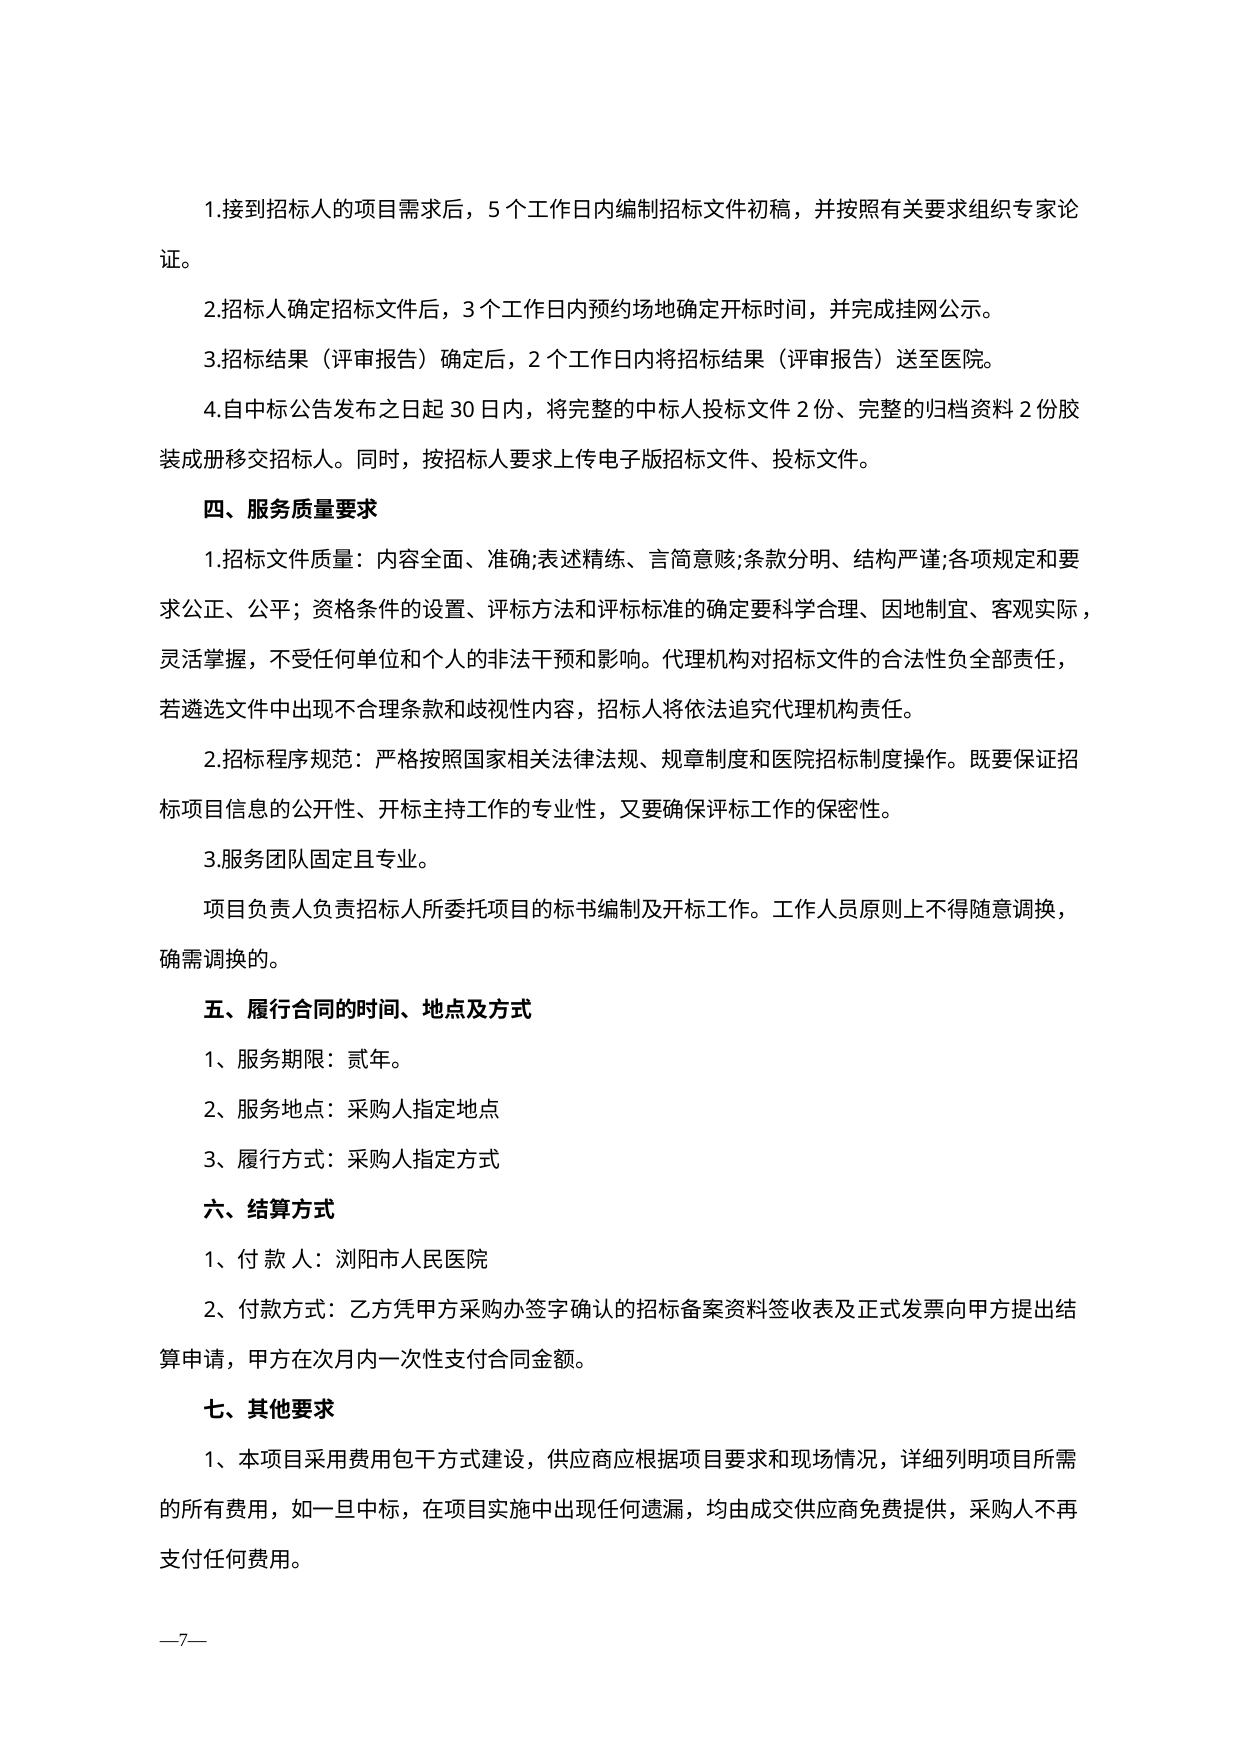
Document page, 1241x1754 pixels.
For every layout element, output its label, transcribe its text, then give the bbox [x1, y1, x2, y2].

text 1、服务期限：贰年。 [159, 1027, 1081, 1077]
text 3.服务团队固定且专业。 [159, 827, 1081, 877]
text 4.自中标公告发布之日起30日内，将完整的中标人投标文件2份、完整的归档资料2份胶装成册移交招标人。同时，按招标人要求上传电子版招标文件、投标文件。 [159, 377, 1081, 477]
text 四、服务质量要求 [159, 477, 1081, 527]
text 2.招标程序规范：严格按照国家相关法律法规、规章制度和医院招标制度操作。既要保证招标项目信息的公开性、开标主持工作的专业性，又要确保评标工作的保密性。 [159, 727, 1081, 827]
text 3、履行方式：采购人指定方式 [159, 1127, 1081, 1177]
text 五、履行合同的时间、地点及方式 [159, 977, 1081, 1027]
text 1.接到招标人的项目需求后，5个工作日内编制招标文件初稿，并按照有关要求组织专家论证。 [159, 177, 1081, 277]
text 2、付款方式：乙方凭甲方采购办签字确认的招标备案资料签收表及正式发票向甲方提出结算申请，甲方在次月内一次性支付合同金额。 [159, 1277, 1081, 1377]
text 3.招标结果（评审报告）确定后，2 个工作日内将招标结果（评审报告）送至医院。 [159, 327, 1081, 377]
text 1、本项目采用费用包干方式建设，供应商应根据项目要求和现场情况，详细列明项目所需的所有费用，如一旦中标，在项目实施中出现任何遗漏，均由成交供应商免费提供，采购人不再支付任何费用。 [159, 1427, 1081, 1577]
text 七、其他要求 [159, 1377, 1081, 1427]
text 2.招标人确定招标文件后，3个工作日内预约场地确定开标时间，并完成挂网公示。 [159, 277, 1081, 327]
text 项目负责人负责招标人所委托项目的标书编制及开标工作。工作人员原则上不得随意调换，确需调换的。 [159, 877, 1081, 977]
text 2、服务地点：采购人指定地点 [159, 1077, 1081, 1127]
text 1、付 款 人：浏阳市人民医院 [159, 1227, 1081, 1277]
text 1.招标文件质量：内容全面、准确;表述精练、言简意赅;条款分明、结构严谨;各项规定和要求公正、公平；资格条件的设置、评标方法和评标标准的确定要科学合理、因地制宜、客观实际，灵活掌握，不受任何单位和个人的非法干预和影响。代理机构对招标文件的合法性负全部责任，若遴选文件中出现不合理条款和歧视性内容，招标人将依法追究代理机构责任。 [159, 527, 1081, 727]
text 六、结算方式 [159, 1177, 1081, 1227]
